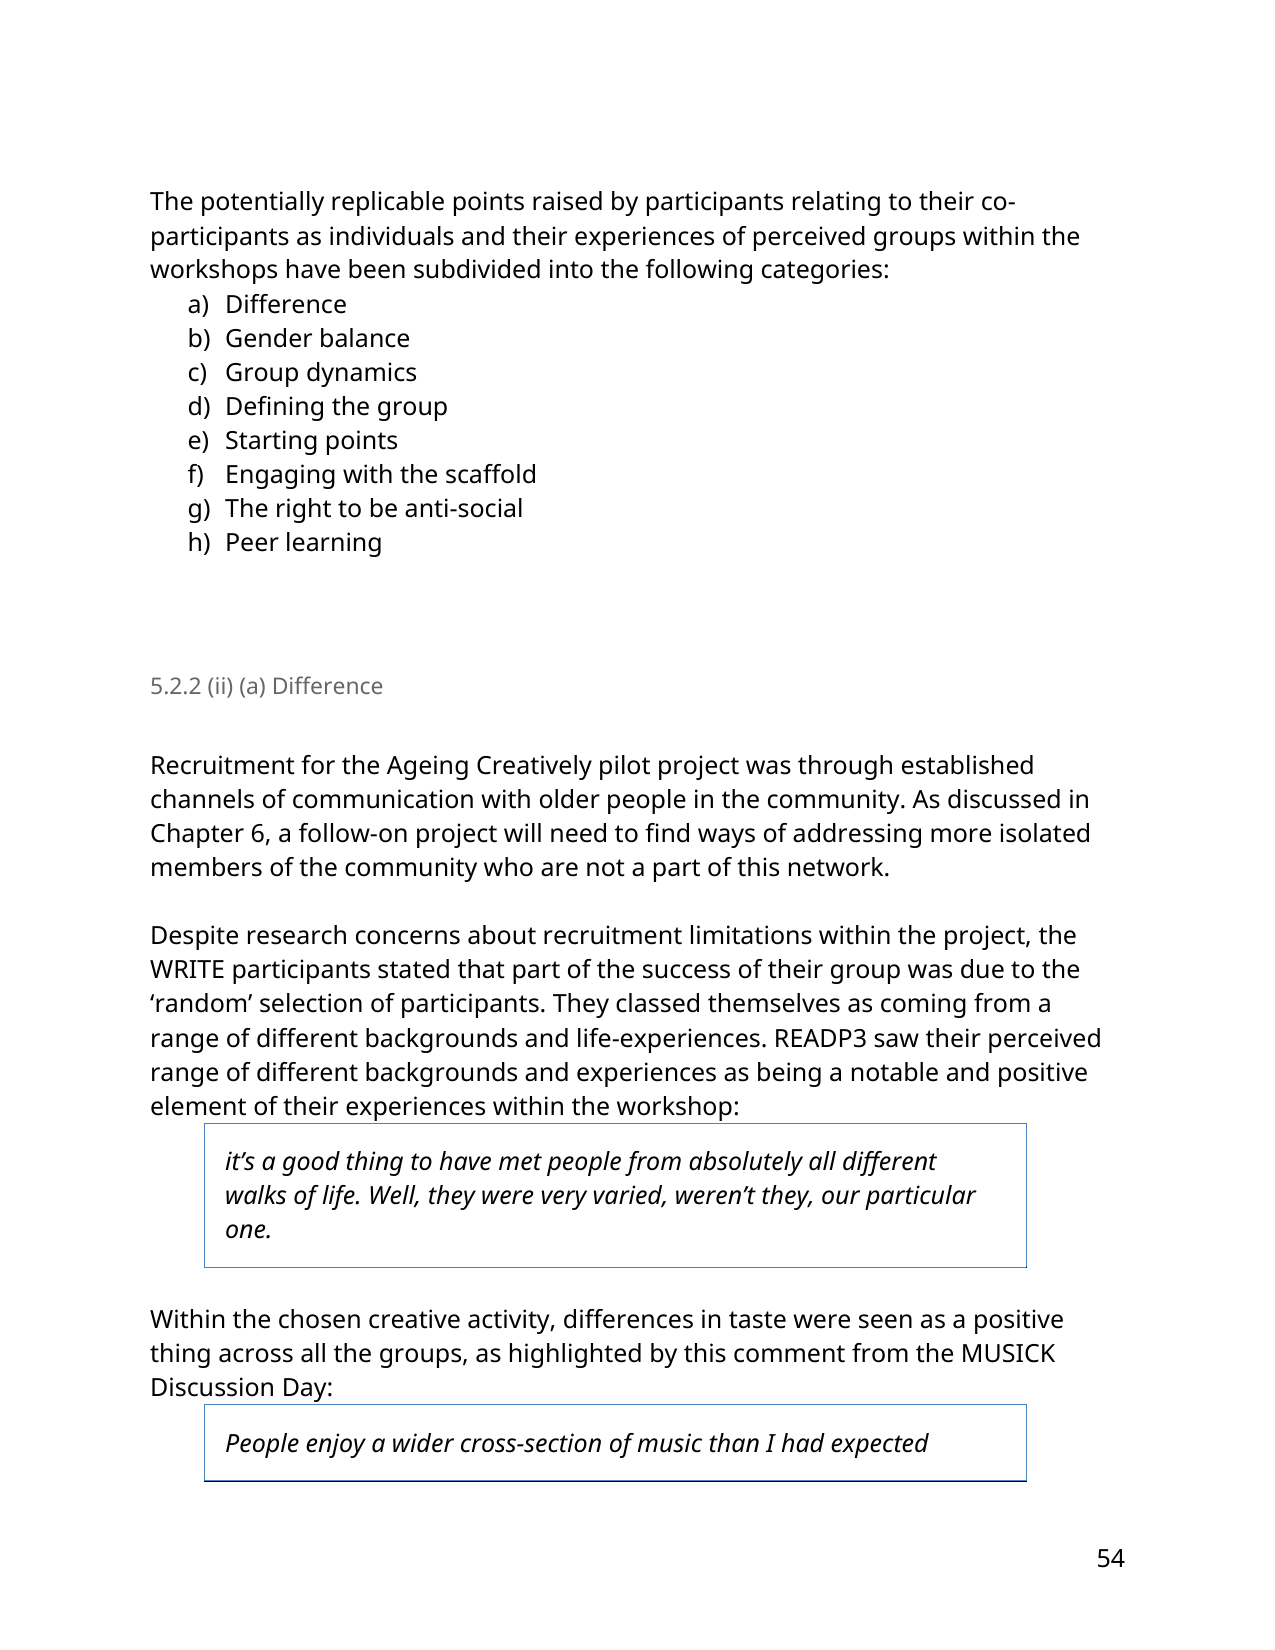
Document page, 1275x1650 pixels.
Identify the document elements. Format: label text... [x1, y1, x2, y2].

list Defining the group [187, 388, 1125, 422]
subtitle 5.2.2 (ii) (a) Difference [150, 670, 1125, 701]
list The right to be anti-social [187, 491, 1125, 525]
list Difference [187, 286, 1125, 320]
list Starting points [187, 422, 1125, 457]
list Engaging with the scaffold [187, 457, 1125, 491]
text People enjoy a wider cross-section of music than I had expected [205, 1405, 1026, 1480]
text The potentially replicable points raised by participants relating to their co-participants as individuals and their experiences of perceived groups within the workshops have been subdivided into the following categories: [150, 184, 1125, 286]
text Within the chosen creative activity, differences in taste were seen as a positive thing across all the groups, as highlighted by this comment from the MUSICK Discussion Day: [150, 1302, 1125, 1404]
text Despite research concerns about recruitment limitations within the project, the WRITE participants stated that part of the success of their group was due to the ‘random’ selection of participants. They classed themselves as coming from a range of different backgrounds and life-experiences. READP3 saw their perceived range of different backgrounds and experiences as being a notable and positive element of their experiences within the workshop: [150, 918, 1125, 1122]
text it’s a good thing to have met people from absolutely all different walks of life. Well, they were very varied, weren’t they, our particular one. [205, 1124, 1026, 1267]
list Gender balance [187, 320, 1125, 354]
list Group dynamics [187, 354, 1125, 388]
text Recruitment for the Ageing Creatively pilot project was through established channels of communication with older people in the community. As discussed in Chapter 6, a follow-on project will need to find ways of addressing more isolated members of the community who are not a part of this network. [150, 748, 1125, 884]
list Peer learning [187, 525, 1125, 559]
